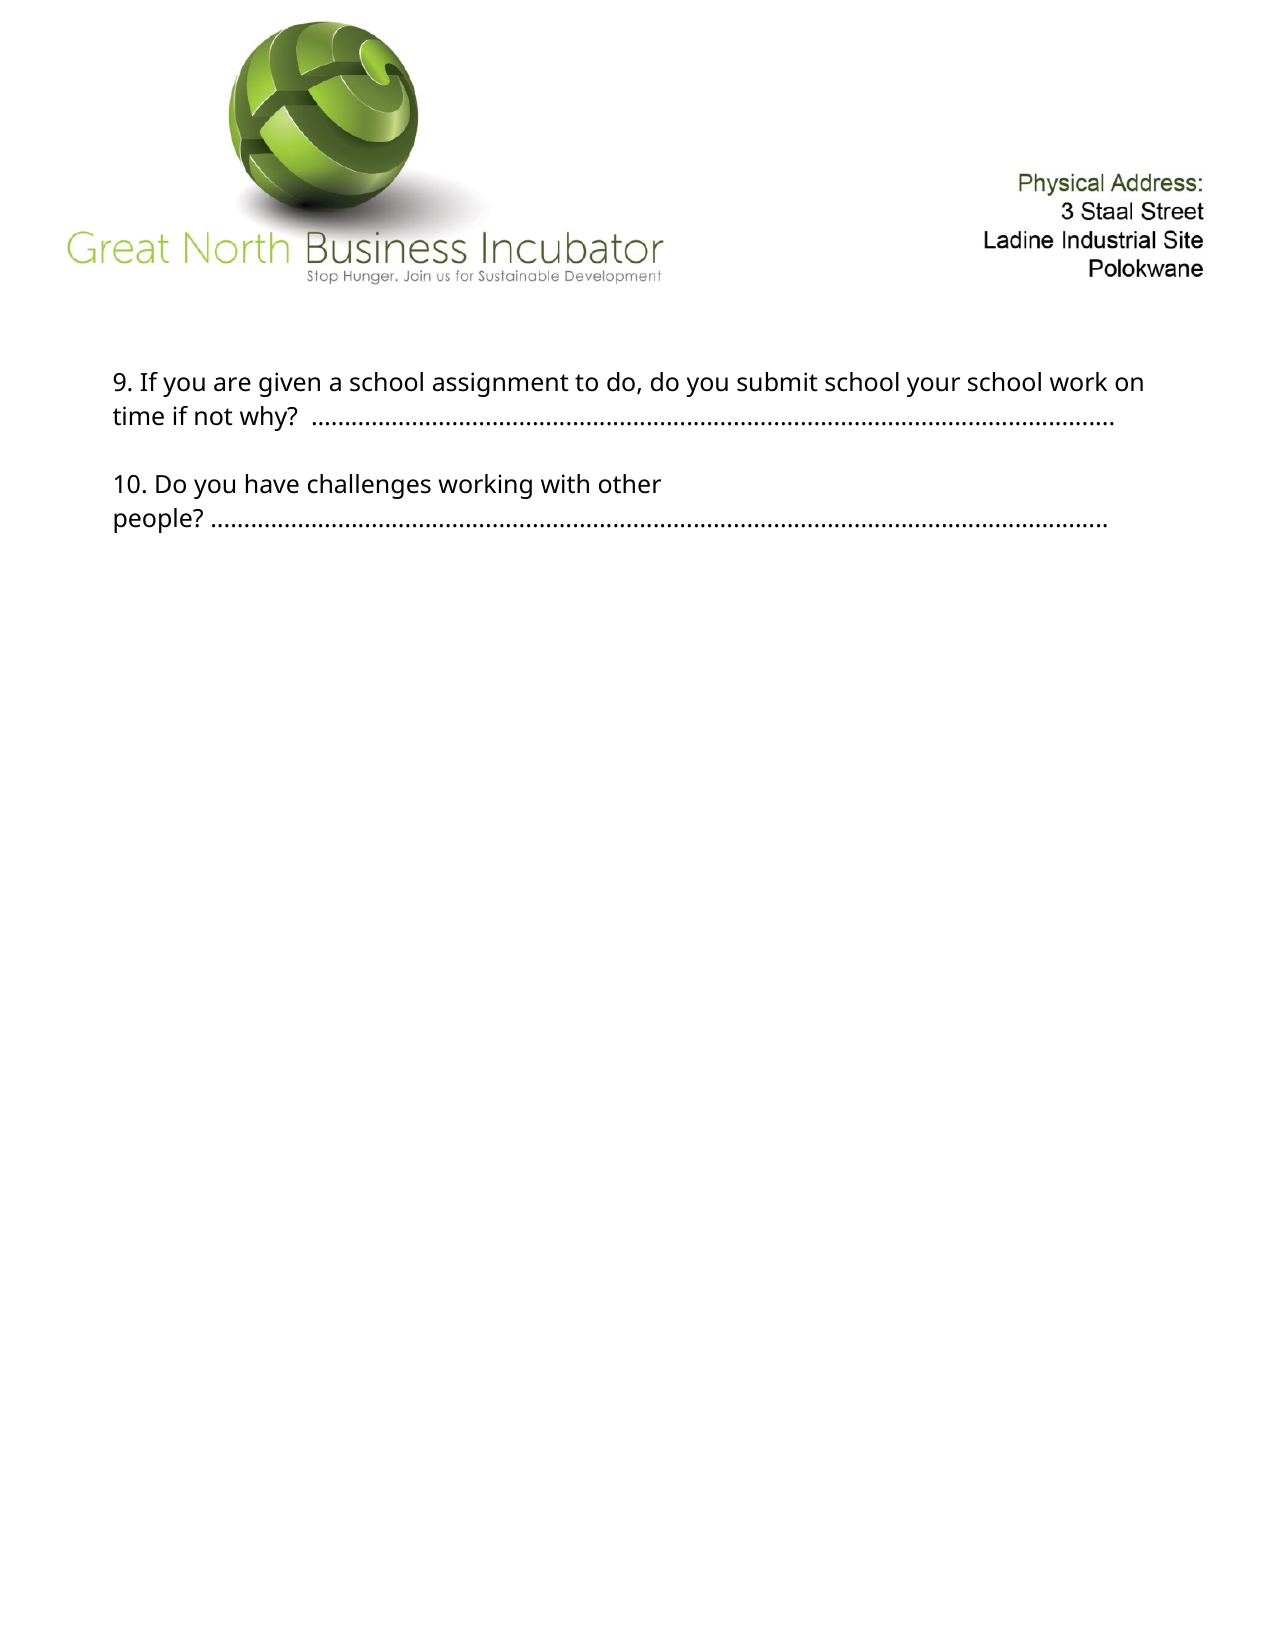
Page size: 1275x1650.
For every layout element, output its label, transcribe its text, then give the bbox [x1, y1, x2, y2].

text 9. If you are given a school assignment to do, do you submit school your school work on time if not why? …..................................................................................................................... [112, 332, 1163, 432]
text 10. Do you have challenges working with other people? ...................................................................................................................................... [112, 466, 1163, 534]
picture [0, 0, 1271, 332]
